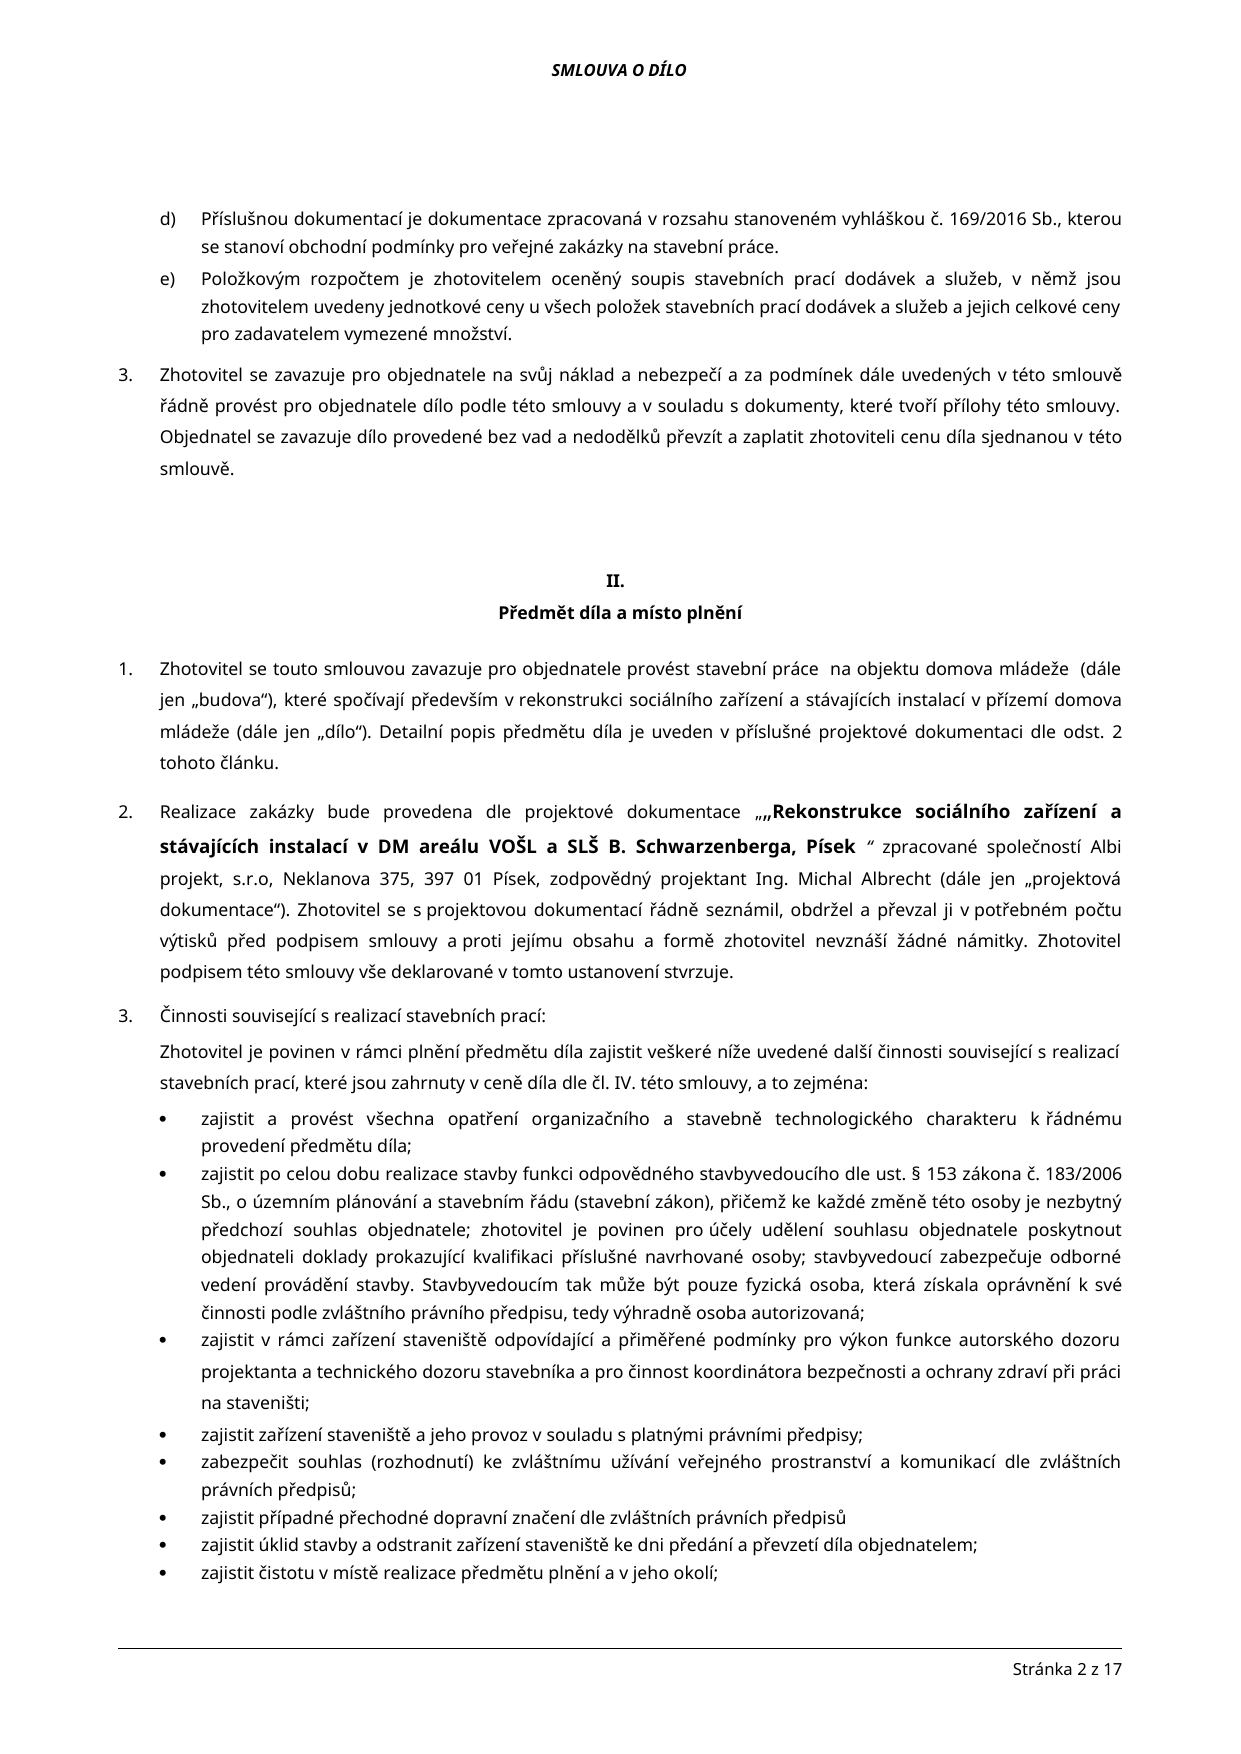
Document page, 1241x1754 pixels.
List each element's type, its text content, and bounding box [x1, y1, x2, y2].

text zajistit případné přechodné dopravní značení dle zvláštních právních předpisů [159, 1505, 1122, 1529]
text Zhotovitel se zavazuje pro objednatele na svůj náklad a nebezpečí a za podmínek dále uvedených v této smlouvě řádně provést pro objednatele dílo podle této smlouvy a v souladu s dokumenty, které tvoří přílohy této smlouvy. Objednatel se zavazuje dílo provedené bez vad a nedodělků převzít a zaplatit zhotoviteli cenu díla sjednanou v této smlouvě. [118, 362, 1122, 480]
text Příslušnou dokumentací je dokumentace zpracovaná v rozsahu stanoveném vyhláškou č. 169/2016 Sb., kterou se stanoví obchodní podmínky pro veřejné zakázky na stavební práce. [159, 207, 1122, 259]
text zajistit v rámci zařízení staveniště odpovídající a přiměřené podmínky pro výkon funkce autorského dozoru projektanta a technického dozoru stavebníka a pro činnost koordinátora bezpečnosti a ochrany zdraví při práci na staveništi; [159, 1328, 1122, 1415]
text zabezpečit souhlas (rozhodnutí) ke zvláštnímu užívání veřejného prostranství a komunikací dle zvláštních právních předpisů; [159, 1450, 1122, 1502]
text zajistit po celou dobu realizace stavby funkci odpovědného stavbyvedoucího dle ust. § 153 zákona č. 183/2006 Sb., o územním plánování a stavebním řádu (stavební zákon), přičemž ke každé změně této osoby je nezbytný předchozí souhlas objednatele; zhotovitel je povinen pro účely udělení souhlasu objednatele poskytnout objednateli doklady prokazující kvalifikaci příslušné navrhované osoby; stavbyvedoucí zabezpečuje odborné vedení provádění stavby. Stavbyvedoucím tak může být pouze fyzická osoba, která získala oprávnění k své činnosti podle zvláštního právního předpisu, tedy výhradně osoba autorizovaná; [159, 1162, 1122, 1324]
text zajistit čistotu v místě realizace předmětu plnění a v jeho okolí; [159, 1561, 1122, 1585]
text zajistit zařízení staveniště a jeho provoz v souladu s platnými právními předpisy; [159, 1422, 1122, 1446]
text Položkovým rozpočtem je zhotovitelem oceněný soupis stavebních prací dodávek a služeb, v němž jsou zhotovitelem uvedeny jednotkové ceny u všech položek stavebních prací dodávek a služeb a jejich celkové ceny pro zadavatelem vymezené množství. [159, 266, 1122, 346]
text zajistit a provést všechna opatření organizačního a stavebně technologického charakteru k řádnému provedení předmětu díla; [159, 1106, 1122, 1158]
text zajistit úklid stavby a odstranit zařízení staveniště ke dni předání a převzetí díla objednatelem; [159, 1533, 1122, 1557]
text Činnosti související s realizací stavebních prací: [118, 1004, 1122, 1028]
text Zhotovitel se touto smlouvou zavazuje pro objednatele provést stavební práce na objektu domova mládeže (dále jen „budova“), které spočívají především v rekonstrukci sociálního zařízení a stávajících instalací v přízemí domova mládeže (dále jen „dílo“). Detailní popis předmětu díla je uveden v příslušné projektové dokumentaci dle odst. 2 tohoto článku. [118, 656, 1122, 775]
text Zhotovitel je povinen v rámci plnění předmětu díla zajistit veškeré níže uvedené další činnosti související s realizací stavebních prací, které jsou zahrnuty v ceně díla dle čl. IV. této smlouvy, a to zejména: [159, 1039, 1122, 1095]
text Předmět díla a místo plnění [118, 600, 1122, 624]
text Realizace zakázky bude provedena dle projektové dokumentace „„Rekonstrukce sociálního zařízení a stávajících instalací v DM areálu VOŠL a SLŠ B. Schwarzenberga, Písek “ zpracované společností Albi projekt, s.r.o, Neklanova 375, 397 01 Písek, zodpovědný projektant Ing. Michal Albrecht (dále jen „projektová dokumentace“). Zhotovitel se s projektovou dokumentací řádně seznámil, obdržel a převzal ji v potřebném počtu výtisků před podpisem smlouvy a proti jejímu obsahu a formě zhotovitel nevznáší žádné námitky. Zhotovitel podpisem této smlouvy vše deklarované v tomto ustanovení stvrzuje. [118, 794, 1122, 984]
